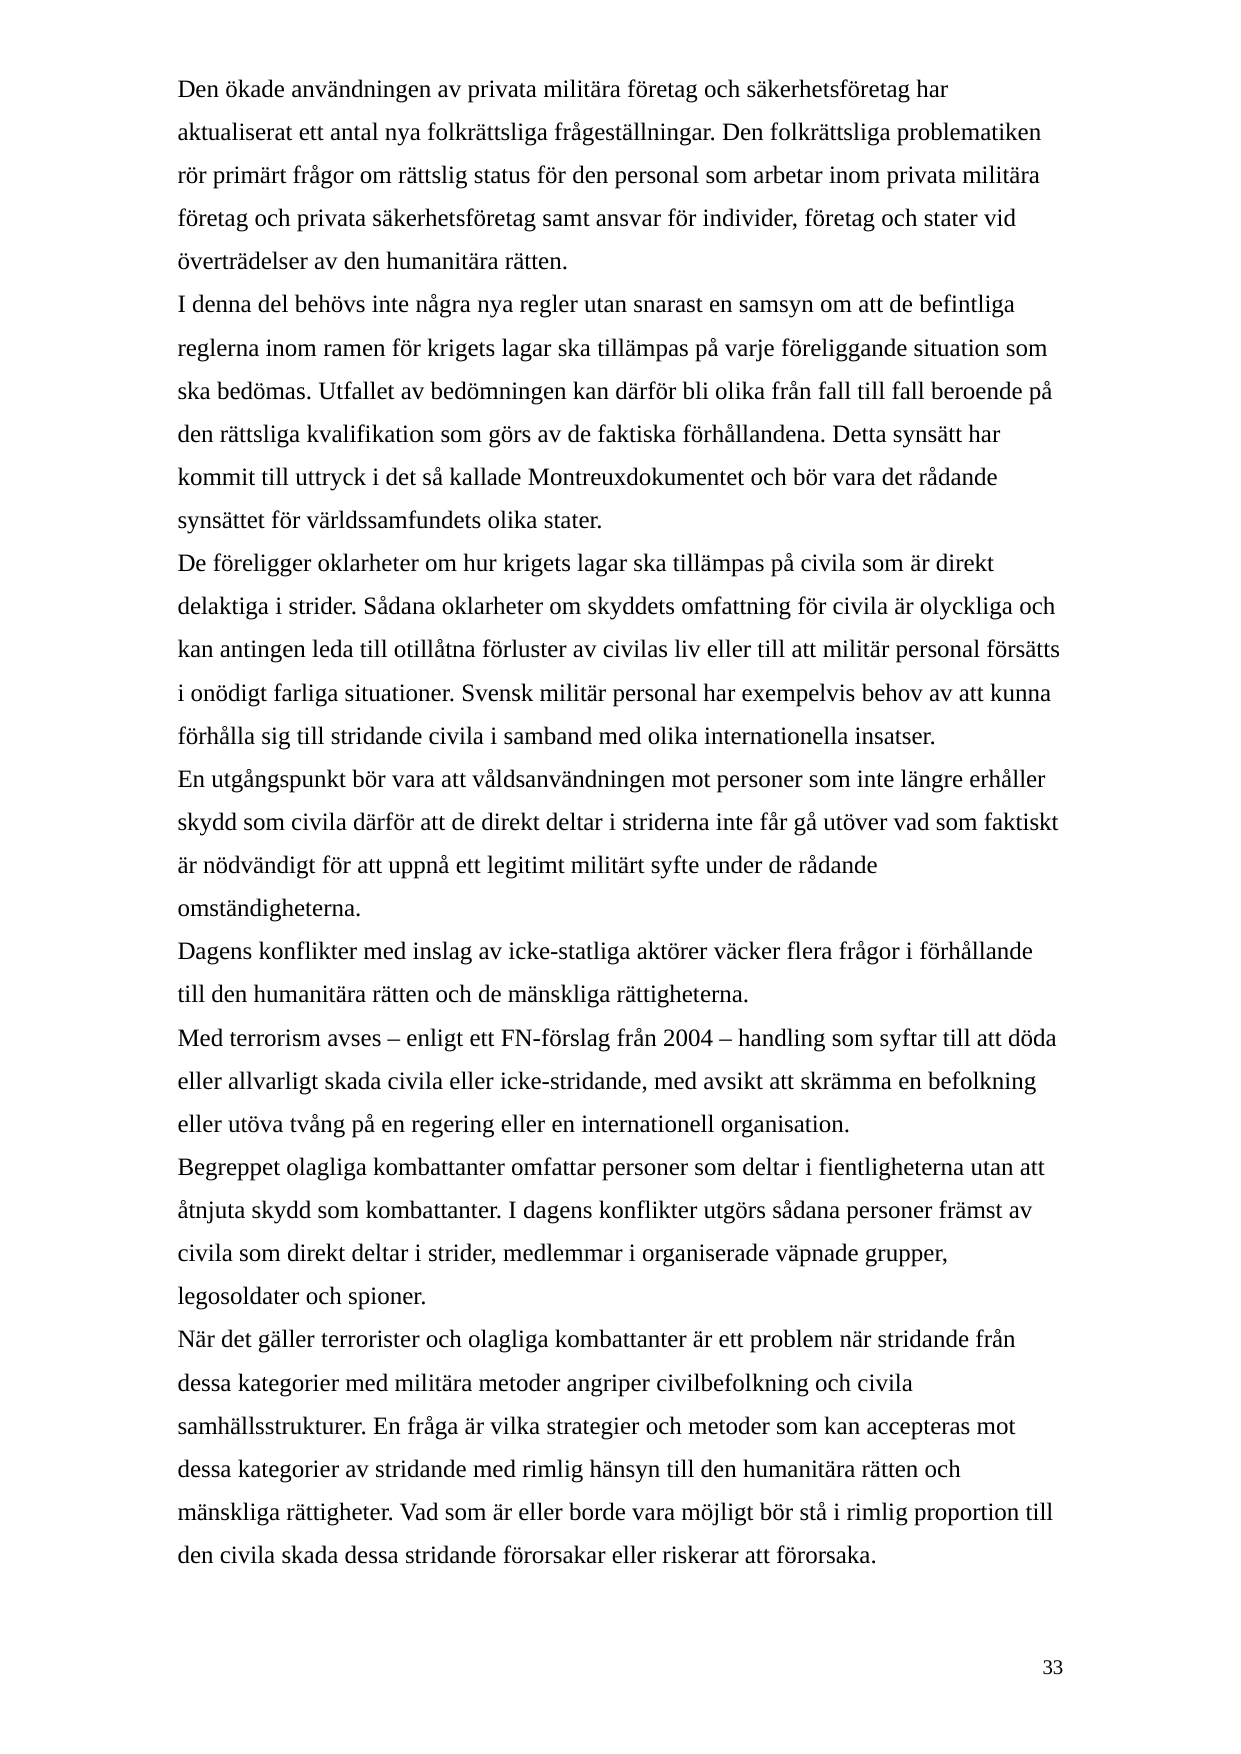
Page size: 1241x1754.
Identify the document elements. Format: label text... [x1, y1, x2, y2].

text En utgångspunkt bör vara att våldsanvändningen mot personer som inte längre erhåller skydd som civila därför att de direkt deltar i striderna inte får gå utöver vad som faktiskt är nödvändigt för att uppnå ett legitimt militärt syfte under de rådande omständigheterna. [177, 764, 1063, 922]
text I denna del behövs inte några nya regler utan snarast en samsyn om att de befintliga reglerna inom ramen för krigets lagar ska tillämpas på varje föreliggande situation som ska bedömas. Utfallet av bedömningen kan därför bli olika från fall till fall beroende på den rättsliga kvalifikation som görs av de faktiska förhållandena. Detta synsätt har kommit till uttryck i det så kallade Montreuxdokumentet och bör vara det rådande synsättet för världssamfundets olika stater. [177, 289, 1063, 534]
text Den ökade användningen av privata militära företag och säkerhetsföretag har aktualiserat ett antal nya folkrättsliga frågeställningar. Den folkrättsliga problematiken rör primärt frågor om rättslig status för den personal som arbetar inom privata militära företag och privata säkerhetsföretag samt ansvar för individer, företag och stater vid överträdelser av den humanitära rätten. [177, 74, 1063, 275]
text De föreligger oklarheter om hur krigets lagar ska tillämpas på civila som är direkt delaktiga i strider. Sådana oklarheter om skyddets omfattning för civila är olyckliga och kan antingen leda till otillåtna förluster av civilas liv eller till att militär personal försätts i onödigt farliga situationer. Svensk militär personal har exempelvis behov av att kunna förhålla sig till stridande civila i samband med olika internationella insatser. [177, 548, 1063, 749]
text När det gäller terrorister och olagliga kombattanter är ett problem när stridande från dessa kategorier med militära metoder angriper civilbefolkning och civila samhällsstrukturer. En fråga är vilka strategier och metoder som kan accepteras mot dessa kategorier av stridande med rimlig hänsyn till den humanitära rätten och mänskliga rättigheter. Vad som är eller borde vara möjligt bör stå i rimlig proportion till den civila skada dessa stridande förorsakar eller riskerar att förorsaka. [177, 1324, 1063, 1569]
text Med terrorism avses – enligt ett FN-förslag från 2004 – handling som syftar till att döda eller allvarligt skada civila eller icke-stridande, med avsikt att skrämma en befolkning eller utöva tvång på en regering eller en internationell organisation. [177, 1023, 1063, 1138]
text Begreppet olagliga kombattanter omfattar personer som deltar i fientligheterna utan att åtnjuta skydd som kombattanter. I dagens konflikter utgörs sådana personer främst av civila som direkt deltar i strider, medlemmar i organiserade väpnade grupper, legosoldater och spioner. [177, 1152, 1063, 1310]
text Dagens konflikter med inslag av icke-statliga aktörer väcker flera frågor i förhållande till den humanitära rätten och de mänskliga rättigheterna. [177, 936, 1063, 1008]
